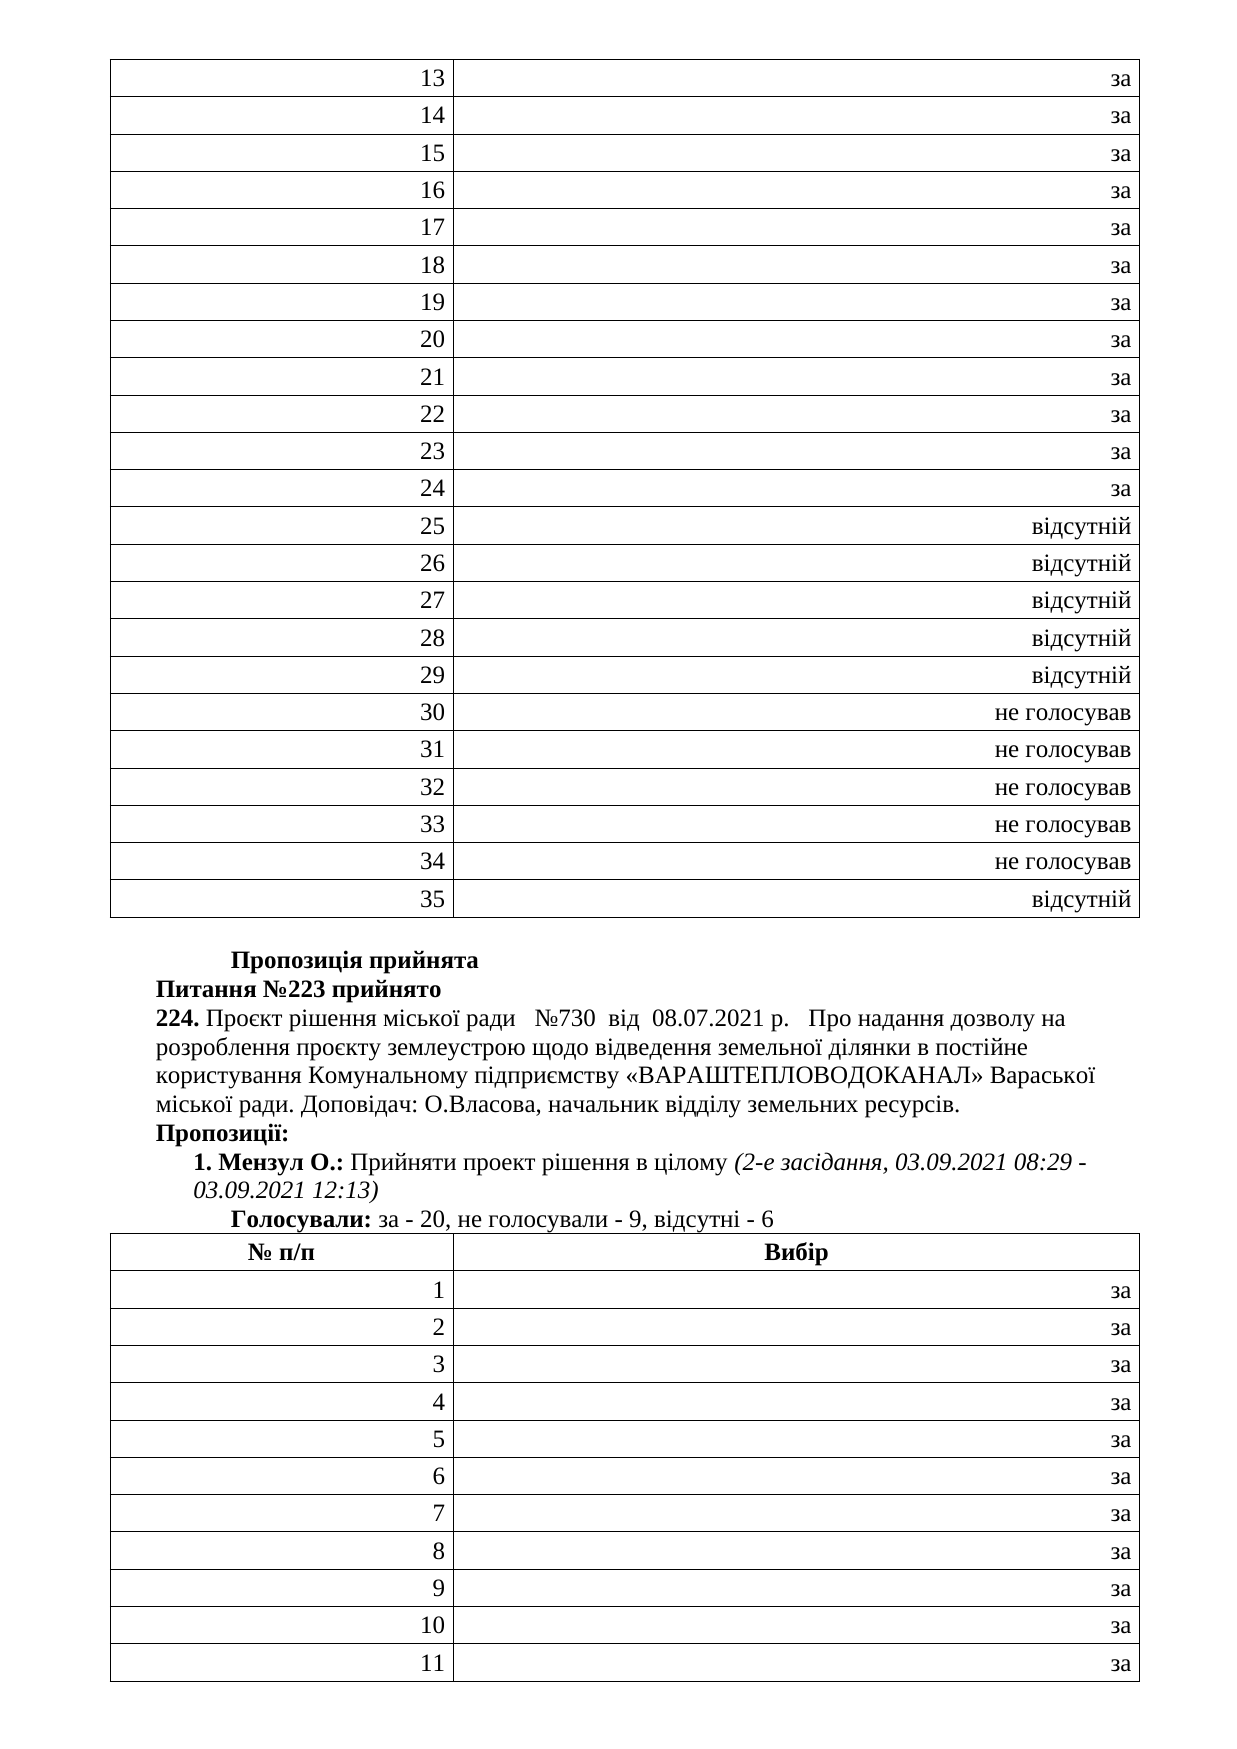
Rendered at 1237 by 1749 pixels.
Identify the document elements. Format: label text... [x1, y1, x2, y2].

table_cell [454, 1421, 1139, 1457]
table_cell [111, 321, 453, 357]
text Пропозиція прийнята [231, 917, 1148, 974]
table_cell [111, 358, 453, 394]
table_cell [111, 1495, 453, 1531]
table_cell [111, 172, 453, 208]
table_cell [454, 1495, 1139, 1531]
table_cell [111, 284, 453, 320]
text 224. Проєкт рішення міської ради №730 від 08.07.2021 р. Про надання дозволу на розроблення проєкту землеустрою щодо відведення земельної ділянки в постійне користування Комунальному підприємству «ВАРАШТЕПЛОВОДОКАНАЛ» Вараської міської ради. Доповідач: О.Власова, начальник відділу земельних ресурсів. [156, 1003, 1148, 1118]
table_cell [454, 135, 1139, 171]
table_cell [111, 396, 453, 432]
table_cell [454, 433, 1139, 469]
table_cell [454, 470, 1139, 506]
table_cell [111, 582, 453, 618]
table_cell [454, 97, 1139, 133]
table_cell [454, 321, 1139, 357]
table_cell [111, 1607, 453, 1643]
text Питання №223 прийнято [156, 974, 1148, 1003]
text 1. Мензул О.: Прийняти проект рішення в цілому (2-е засідання, 03.09.2021 08:29 - 03.09.2021 12:13) [193, 1147, 1148, 1204]
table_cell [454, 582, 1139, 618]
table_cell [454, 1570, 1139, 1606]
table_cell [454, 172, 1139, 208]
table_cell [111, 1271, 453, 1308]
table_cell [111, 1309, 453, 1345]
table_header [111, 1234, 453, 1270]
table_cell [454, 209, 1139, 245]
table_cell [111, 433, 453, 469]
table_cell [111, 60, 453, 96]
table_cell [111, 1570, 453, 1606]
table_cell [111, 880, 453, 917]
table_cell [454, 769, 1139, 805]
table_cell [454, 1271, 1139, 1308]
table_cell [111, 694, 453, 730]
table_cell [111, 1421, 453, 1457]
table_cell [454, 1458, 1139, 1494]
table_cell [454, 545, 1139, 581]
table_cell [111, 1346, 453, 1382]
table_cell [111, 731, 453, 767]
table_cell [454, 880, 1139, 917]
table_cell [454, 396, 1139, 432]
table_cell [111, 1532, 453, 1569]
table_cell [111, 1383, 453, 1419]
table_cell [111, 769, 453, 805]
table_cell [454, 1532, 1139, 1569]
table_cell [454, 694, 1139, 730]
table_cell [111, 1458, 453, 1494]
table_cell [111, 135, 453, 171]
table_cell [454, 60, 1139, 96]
text Пропозиції: [156, 1118, 1148, 1147]
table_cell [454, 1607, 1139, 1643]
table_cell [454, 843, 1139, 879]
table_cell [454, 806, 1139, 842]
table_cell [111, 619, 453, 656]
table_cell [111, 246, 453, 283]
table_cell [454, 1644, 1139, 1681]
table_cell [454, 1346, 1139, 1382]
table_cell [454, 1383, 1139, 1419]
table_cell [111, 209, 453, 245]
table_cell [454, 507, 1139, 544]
text Голосували: за - 20, не голосували - 9, відсутні - 6 [231, 1204, 1148, 1233]
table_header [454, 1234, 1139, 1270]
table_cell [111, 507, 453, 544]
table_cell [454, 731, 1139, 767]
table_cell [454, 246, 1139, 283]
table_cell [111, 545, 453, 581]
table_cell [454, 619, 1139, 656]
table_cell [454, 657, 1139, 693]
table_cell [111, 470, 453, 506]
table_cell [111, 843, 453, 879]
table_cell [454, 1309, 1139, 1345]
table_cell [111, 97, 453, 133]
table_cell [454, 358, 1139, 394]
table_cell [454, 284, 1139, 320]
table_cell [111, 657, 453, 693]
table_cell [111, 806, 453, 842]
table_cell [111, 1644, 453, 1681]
